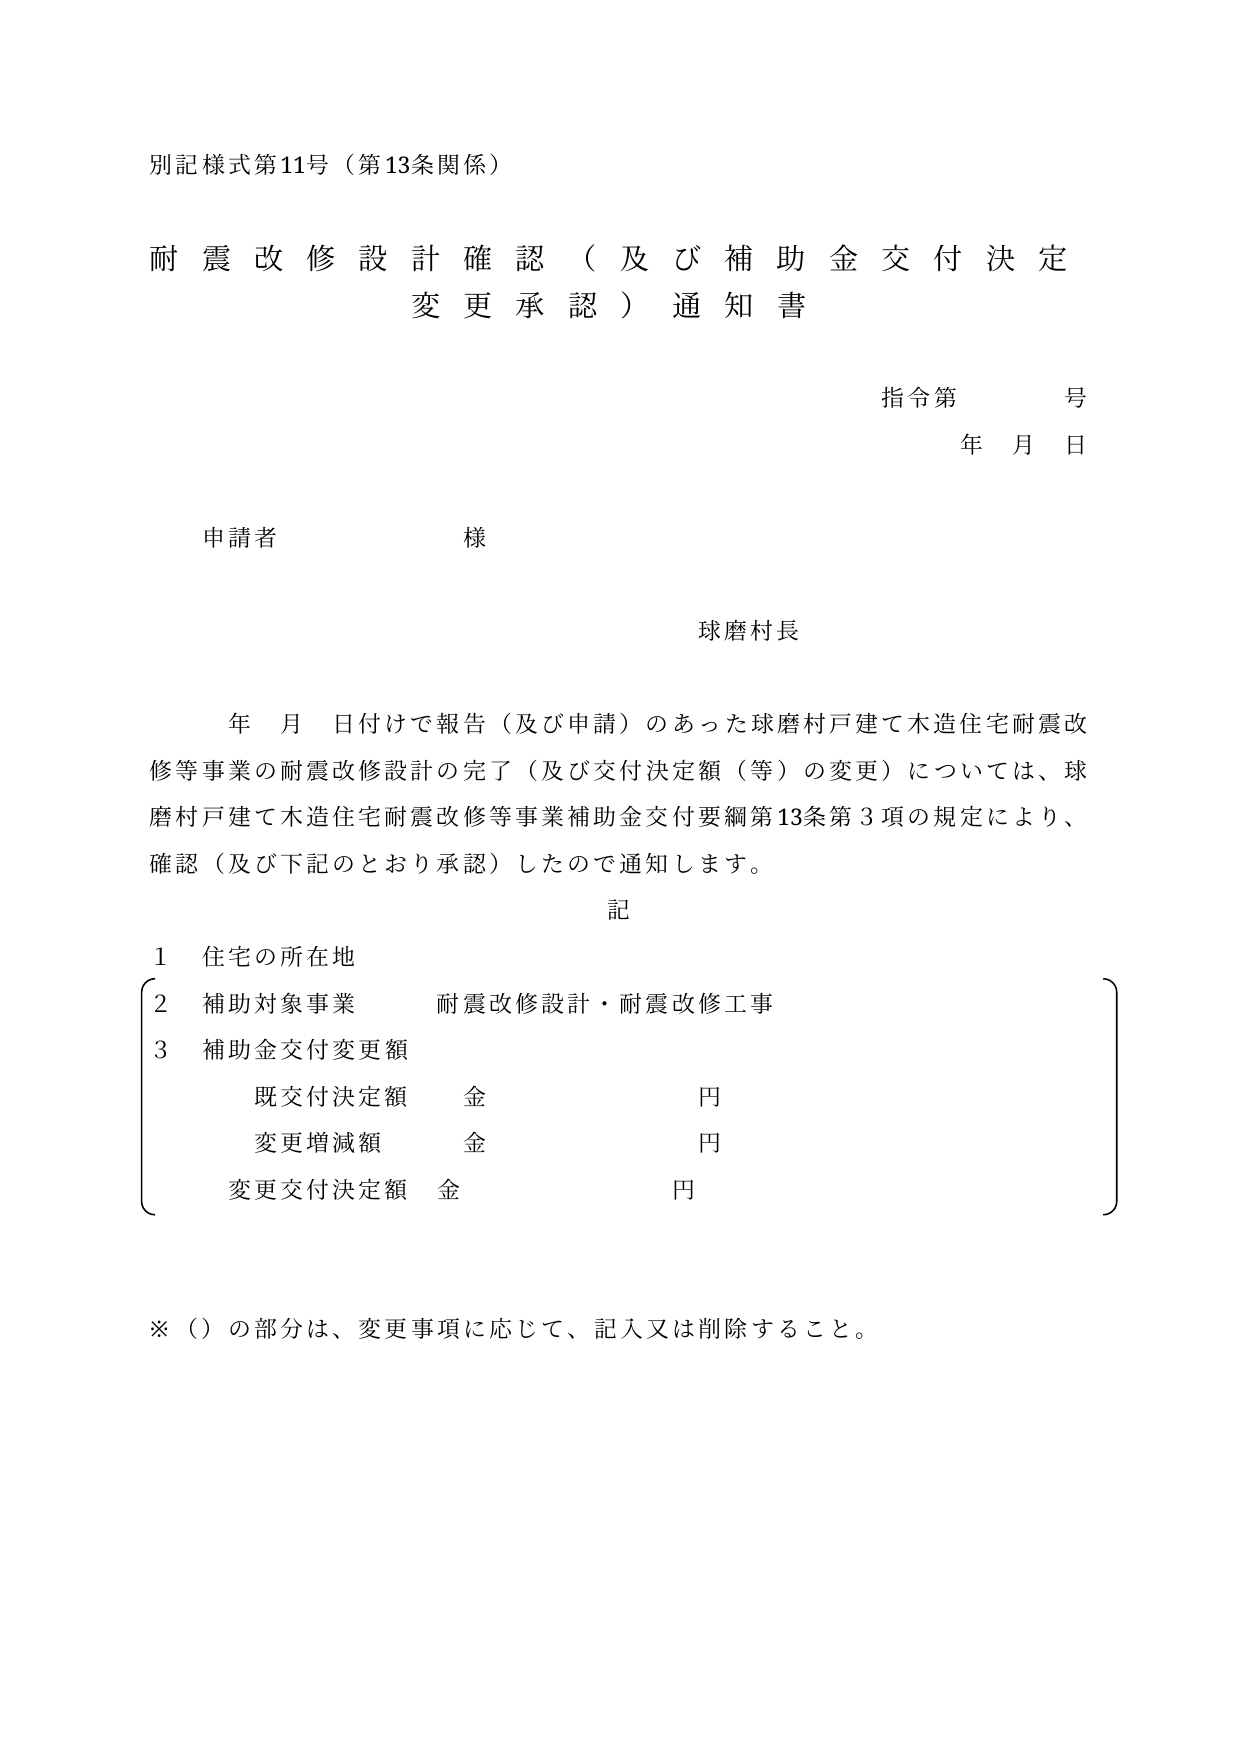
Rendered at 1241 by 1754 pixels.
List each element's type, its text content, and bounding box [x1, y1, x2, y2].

text ２ 補助対象事業 耐震改修設計・耐震改修工事 [149, 979, 1091, 1026]
text 別記様式第11号（第13条関係） [149, 141, 1091, 187]
text 球磨村長 [149, 606, 1091, 653]
text 耐震改修設計確認（及び補助金交付決定変更承認）通知書 [149, 234, 1091, 327]
text 変更増減額 金 円 [179, 1119, 1091, 1165]
text １ 住宅の所在地 [149, 932, 1091, 979]
text 記 [149, 886, 1091, 932]
text 年 月 日 [149, 420, 1091, 467]
text 変更交付決定額 金 円 [149, 1165, 1091, 1212]
text 既交付決定額 金 円 [179, 1072, 1091, 1119]
text ※（）の部分は、変更事項に応じて、記入又は削除すること。 [149, 1305, 1091, 1351]
text 申請者 様 [149, 513, 1091, 560]
text 指令第 号 [149, 374, 1091, 420]
text ３ 補助金交付変更額 [149, 1026, 1091, 1072]
text 年 月 日付けで報告（及び申請）のあった球磨村戸建て木造住宅耐震改修等事業の耐震改修設計の完了（及び交付決定額（等）の変更）については、球磨村戸建て木造住宅耐震改修等事業補助金交付要綱第13条第３項の規定により、確認（及び下記のとおり承認）したので通知します。 [149, 699, 1091, 886]
